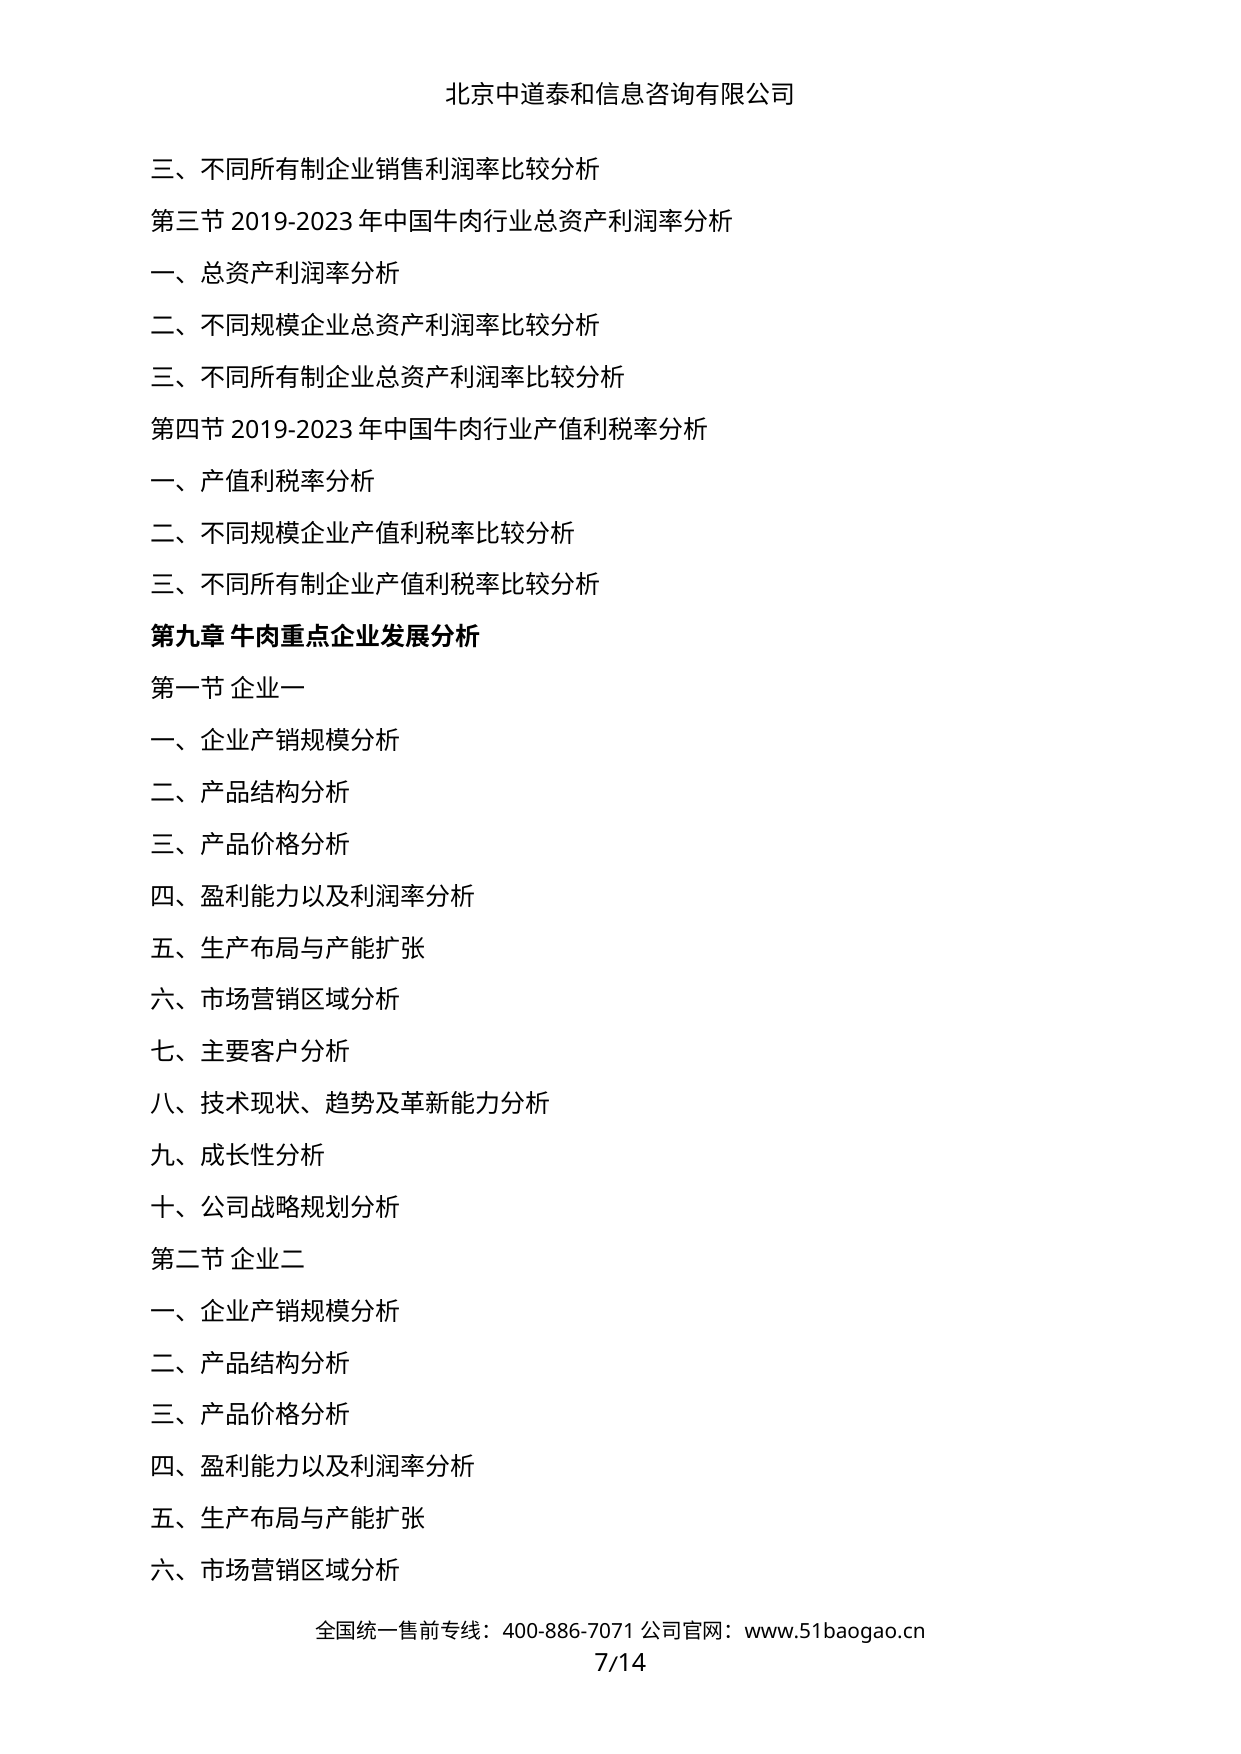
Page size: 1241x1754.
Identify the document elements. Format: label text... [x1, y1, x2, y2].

text 二、不同规模企业总资产利润率比较分析 [150, 306, 1090, 342]
text 三、产品价格分析 [150, 1395, 1090, 1431]
text 九、成长性分析 [150, 1136, 1090, 1172]
text 六、市场营销区域分析 [150, 980, 1090, 1016]
text 二、产品结构分析 [150, 772, 1090, 809]
text 一、总资产利润率分析 [150, 254, 1090, 290]
text 四、盈利能力以及利润率分析 [150, 1447, 1090, 1483]
text 第四节 2019-2023年中国牛肉行业产值利税率分析 [150, 409, 1090, 446]
text 七、主要客户分析 [150, 1032, 1090, 1068]
text 第九章 牛肉重点企业发展分析 [150, 617, 1090, 653]
text 第三节 2019-2023年中国牛肉行业总资产利润率分析 [150, 202, 1090, 238]
text 一、企业产销规模分析 [150, 1291, 1090, 1327]
text 四、盈利能力以及利润率分析 [150, 876, 1090, 912]
text 三、不同所有制企业产值利税率比较分析 [150, 565, 1090, 601]
text 二、不同规模企业产值利税率比较分析 [150, 513, 1090, 549]
text 六、市场营销区域分析 [150, 1551, 1090, 1587]
text 三、不同所有制企业总资产利润率比较分析 [150, 357, 1090, 394]
text 第二节 企业二 [150, 1239, 1090, 1276]
text 第一节 企业一 [150, 669, 1090, 705]
text 十、公司战略规划分析 [150, 1187, 1090, 1224]
text 三、不同所有制企业销售利润率比较分析 [150, 150, 1090, 186]
text 二、产品结构分析 [150, 1343, 1090, 1379]
text 一、企业产销规模分析 [150, 721, 1090, 757]
text 八、技术现状、趋势及革新能力分析 [150, 1084, 1090, 1120]
text 一、产值利税率分析 [150, 461, 1090, 497]
text 五、生产布局与产能扩张 [150, 1499, 1090, 1535]
text 三、产品价格分析 [150, 824, 1090, 861]
text 五、生产布局与产能扩张 [150, 928, 1090, 964]
